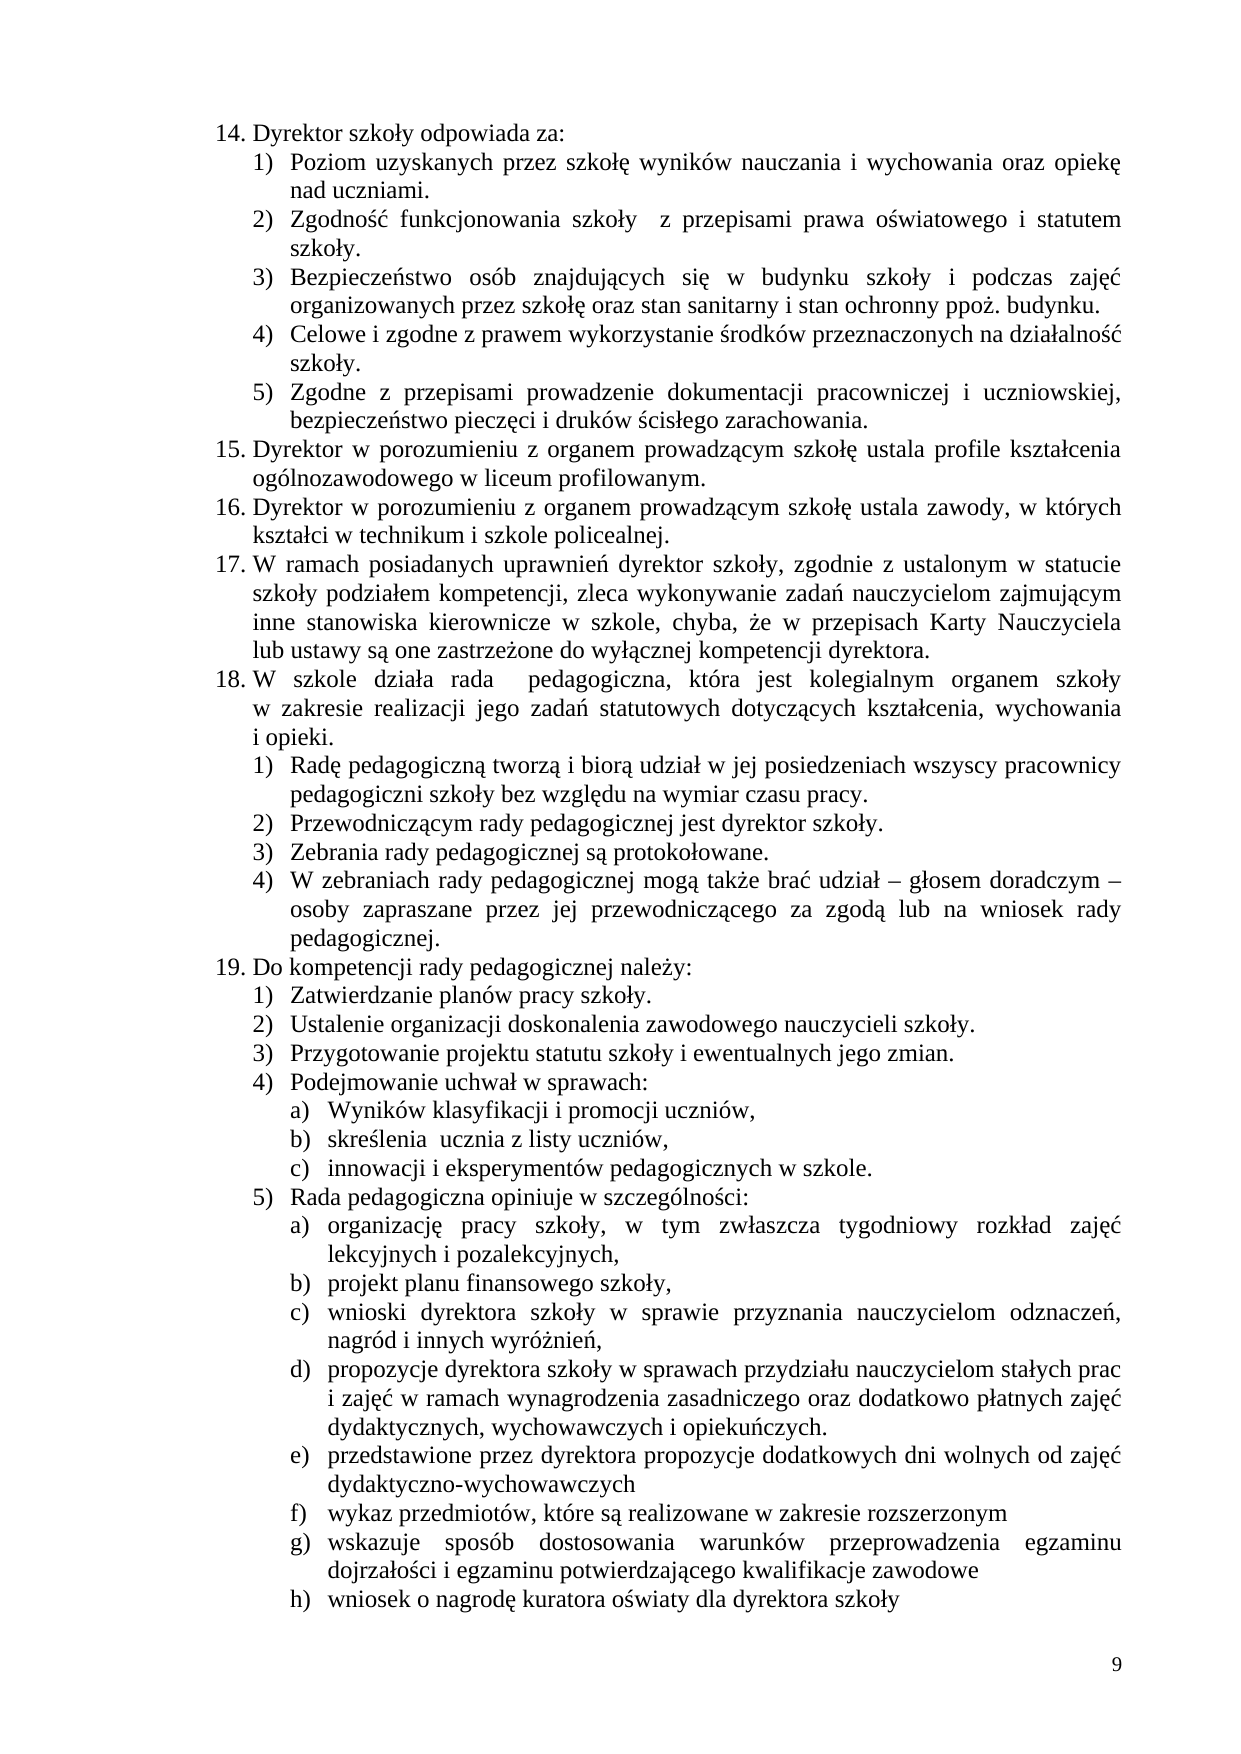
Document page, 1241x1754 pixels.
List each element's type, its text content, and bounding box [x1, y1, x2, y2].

list Wyników klasyfikacji i promocji uczniów, [290, 1096, 1122, 1124]
list propozycje dyrektora szkoły w sprawach przydziału nauczycielom stałych prac i zajęć w ramach wynagrodzenia zasadniczego oraz dodatkowo płatnych zajęć dydaktycznych, wychowawczych i opiekuńczych. [290, 1354, 1122, 1441]
list W ramach posiadanych uprawnień dyrektor szkoły, zgodnie z ustalonym w statucie szkoły podziałem kompetencji, zleca wykonywanie zadań nauczycielom zajmującym inne stanowiska kierownicze w szkole, chyba, że w przepisach Karty Nauczyciela lub ustawy są one zastrzeżone do wyłącznej kompetencji dyrektora. [215, 549, 1122, 664]
list Dyrektor w porozumieniu z organem prowadzącym szkołę ustala zawody, w których kształci w technikum i szkole policealnej. [215, 492, 1122, 549]
list W szkole działa rada pedagogiczna, która jest kolegialnym organem szkoły w zakresie realizacji jego zadań statutowych dotyczących kształcenia, wychowania i opieki. [215, 664, 1122, 751]
list Dyrektor szkoły odpowiada za: [215, 118, 1122, 147]
list Radę pedagogiczną tworzą i biorą udział w jej posiedzeniach wszyscy pracownicy pedagogiczni szkoły bez względu na wymiar czasu pracy. [252, 751, 1122, 808]
list Zatwierdzanie planów pracy szkoły. [252, 981, 1122, 1009]
list Do kompetencji rady pedagogicznej należy: [215, 952, 1122, 981]
list organizację pracy szkoły, w tym zwłaszcza tygodniowy rozkład zajęć lekcyjnych i pozalekcyjnych, [290, 1211, 1122, 1268]
list wniosek o nagrodę kuratora oświaty dla dyrektora szkoły [290, 1584, 1122, 1613]
list Zgodne z przepisami prowadzenie dokumentacji pracowniczej i uczniowskiej, bezpieczeństwo pieczęci i druków ścisłego zarachowania. [252, 377, 1122, 434]
list wykaz przedmiotów, które są realizowane w zakresie rozszerzonym [290, 1498, 1122, 1527]
list Poziom uzyskanych przez szkołę wyników nauczania i wychowania oraz opiekę nad uczniami. [252, 147, 1122, 204]
list Zgodność funkcjonowania szkoły z przepisami prawa oświatowego i statutem szkoły. [252, 204, 1122, 262]
list Zebrania rady pedagogicznej są protokołowane. [252, 837, 1122, 866]
list skreślenia ucznia z listy uczniów, [290, 1124, 1122, 1153]
list przedstawione przez dyrektora propozycje dodatkowych dni wolnych od zajęć dydaktyczno-wychowawczych [290, 1441, 1122, 1498]
list Rada pedagogiczna opiniuje w szczególności: [252, 1182, 1122, 1211]
list Ustalenie organizacji doskonalenia zawodowego nauczycieli szkoły. [252, 1009, 1122, 1038]
list Celowe i zgodne z prawem wykorzystanie środków przeznaczonych na działalność szkoły. [252, 319, 1122, 377]
list Przewodniczącym rady pedagogicznej jest dyrektor szkoły. [252, 808, 1122, 837]
list innowacji i eksperymentów pedagogicznych w szkole. [290, 1153, 1122, 1182]
list wnioski dyrektora szkoły w sprawie przyznania nauczycielom odznaczeń, nagród i innych wyróżnień, [290, 1297, 1122, 1354]
list wskazuje sposób dostosowania warunków przeprowadzenia egzaminu dojrzałości i egzaminu potwierdzającego kwalifikacje zawodowe [290, 1527, 1122, 1584]
list W zebraniach rady pedagogicznej mogą także brać udział – głosem doradczym – osoby zapraszane przez jej przewodniczącego za zgodą lub na wniosek rady pedagogicznej. [252, 866, 1122, 952]
list Dyrektor w porozumieniu z organem prowadzącym szkołę ustala profile kształcenia ogólnozawodowego w liceum profilowanym. [215, 434, 1122, 492]
list projekt planu finansowego szkoły, [290, 1268, 1122, 1297]
list Bezpieczeństwo osób znajdujących się w budynku szkoły i podczas zajęć organizowanych przez szkołę oraz stan sanitarny i stan ochronny ppoż. budynku. [252, 262, 1122, 319]
list Podejmowanie uchwał w sprawach: [252, 1067, 1122, 1096]
list Przygotowanie projektu statutu szkoły i ewentualnych jego zmian. [252, 1038, 1122, 1067]
